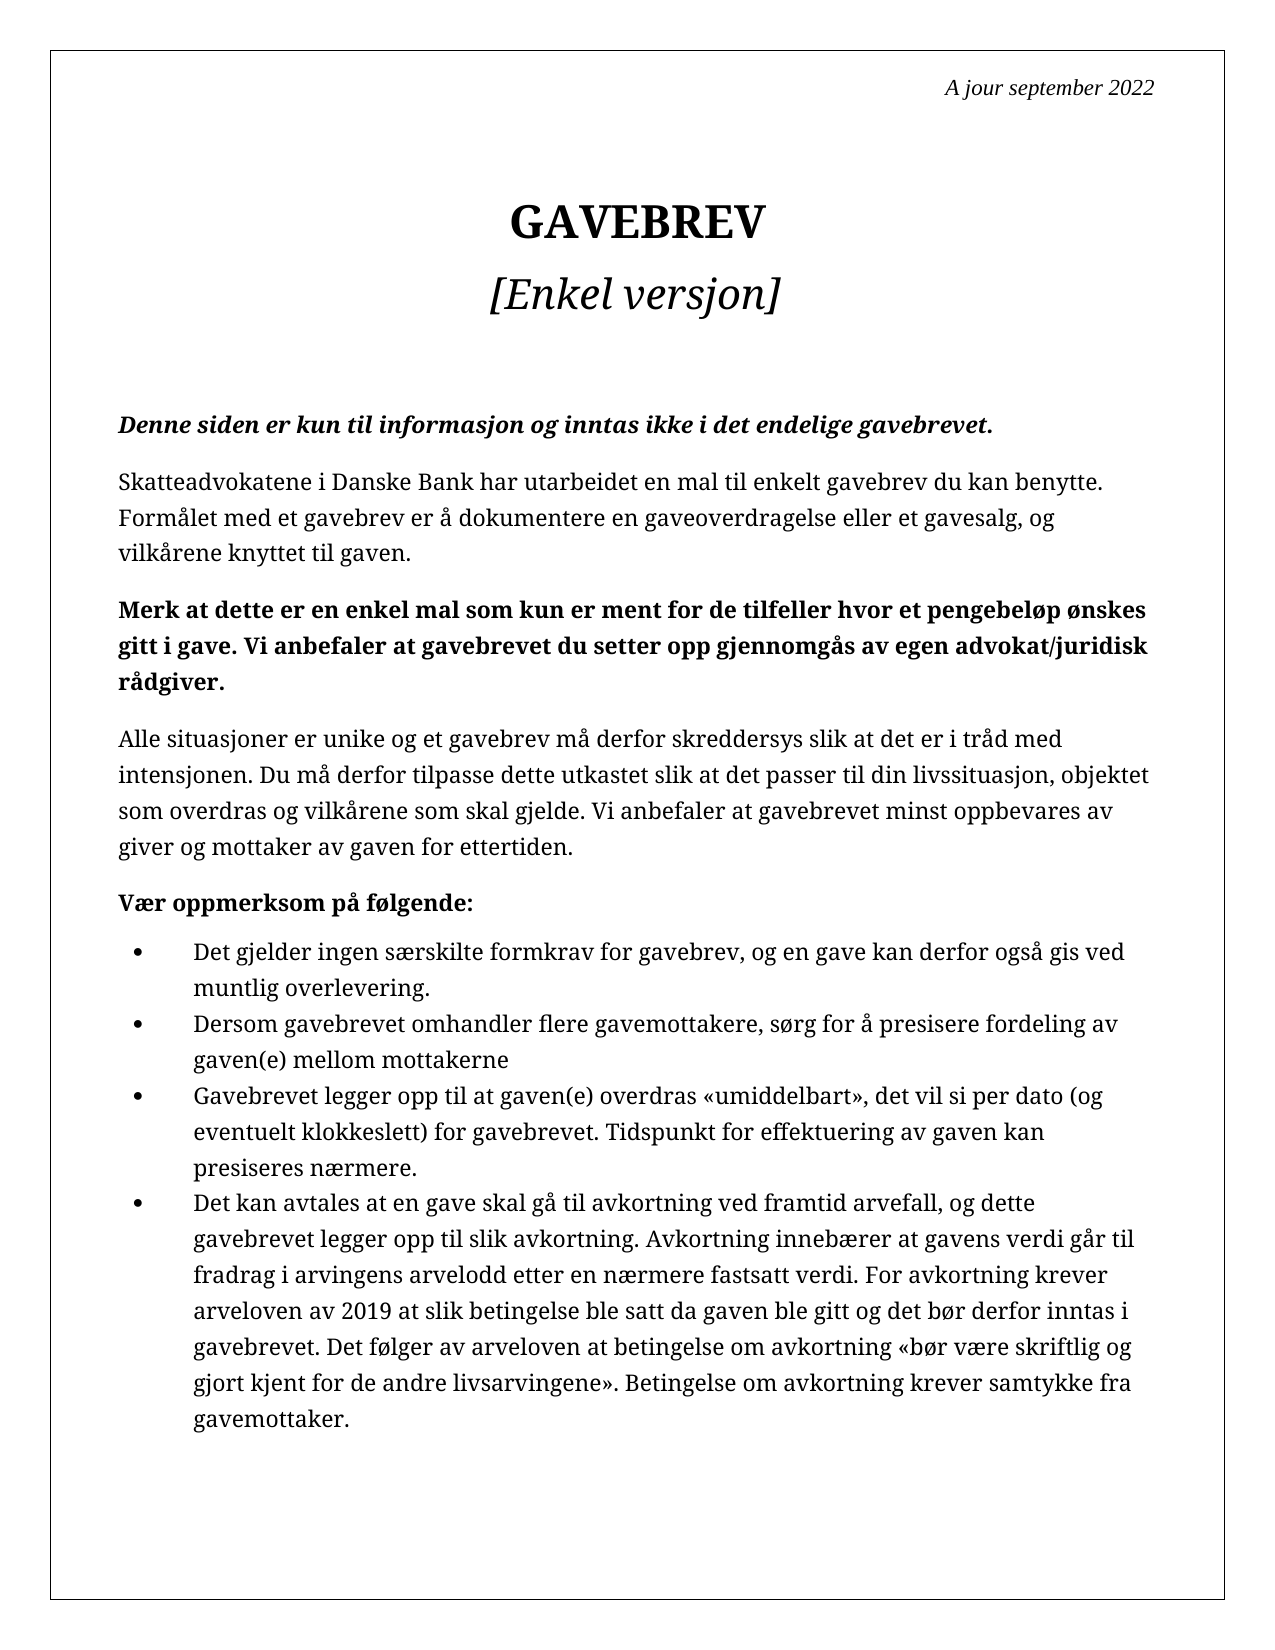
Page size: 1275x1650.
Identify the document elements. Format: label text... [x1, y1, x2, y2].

text Skatteadvokatene i Danske Bank har utarbeidet en mal til enkelt gavebrev du kan benytte. Formålet med et gavebrev er å dokumentere en gaveoverdragelse eller et gavesalg, og vilkårene knyttet til gaven. [118, 466, 1157, 569]
list [Enkel versjon] [118, 264, 1157, 321]
text Denne siden er kun til informasjon og inntas ikke i det endelige gavebrevet. [118, 409, 1157, 440]
text Merk at dette er en enkel mal som kun er ment for de tilfeller hvor et pengebeløp ønskes gitt i gave. Vi anbefaler at gavebrevet du setter opp gjennomgås av egen advokat/juridisk rådgiver. [118, 594, 1157, 697]
list GAVEBREV [118, 190, 1157, 252]
list Gavebrevet legger opp til at gaven(e) overdras «umiddelbart», det vil si per dato (og eventuelt klokkeslett) for gavebrevet. Tidspunkt for effektuering av gaven kan presiseres nærmere. [134, 1079, 1157, 1183]
subtitle Vær oppmerksom på følgende: [118, 887, 1157, 919]
list Det gjelder ingen særskilte formkrav for gavebrev, og en gave kan derfor også gis ved muntlig overlevering. [134, 936, 1157, 1003]
list Det kan avtales at en gave skal gå til avkortning ved framtid arvefall, og dette gavebrevet legger opp til slik avkortning. Avkortning innebærer at gavens verdi går til fradrag i arvingens arvelodd etter en nærmere fastsatt verdi. For avkortning krever arveloven av 2019 at slik betingelse ble satt da gaven ble gitt og det bør derfor inntas i gavebrevet. Det følger av arveloven at betingelse om avkortning «bør være skriftlig og gjort kjent for de andre livsarvingene». Betingelse om avkortning krever samtykke fra gavemottaker. [134, 1187, 1157, 1434]
list Dersom gavebrevet omhandler flere gavemottakere, sørg for å presisere fordeling av gaven(e) mellom mottakerne [134, 1008, 1157, 1075]
text Alle situasjoner er unike og et gavebrev må derfor skreddersys slik at det er i tråd med intensjonen. Du må derfor tilpasse dette utkastet slik at det passer til din livssituasjon, objektet som overdras og vilkårene som skal gjelde. Vi anbefaler at gavebrevet minst oppbevares av giver og mottaker av gaven for ettertiden. [118, 723, 1157, 862]
